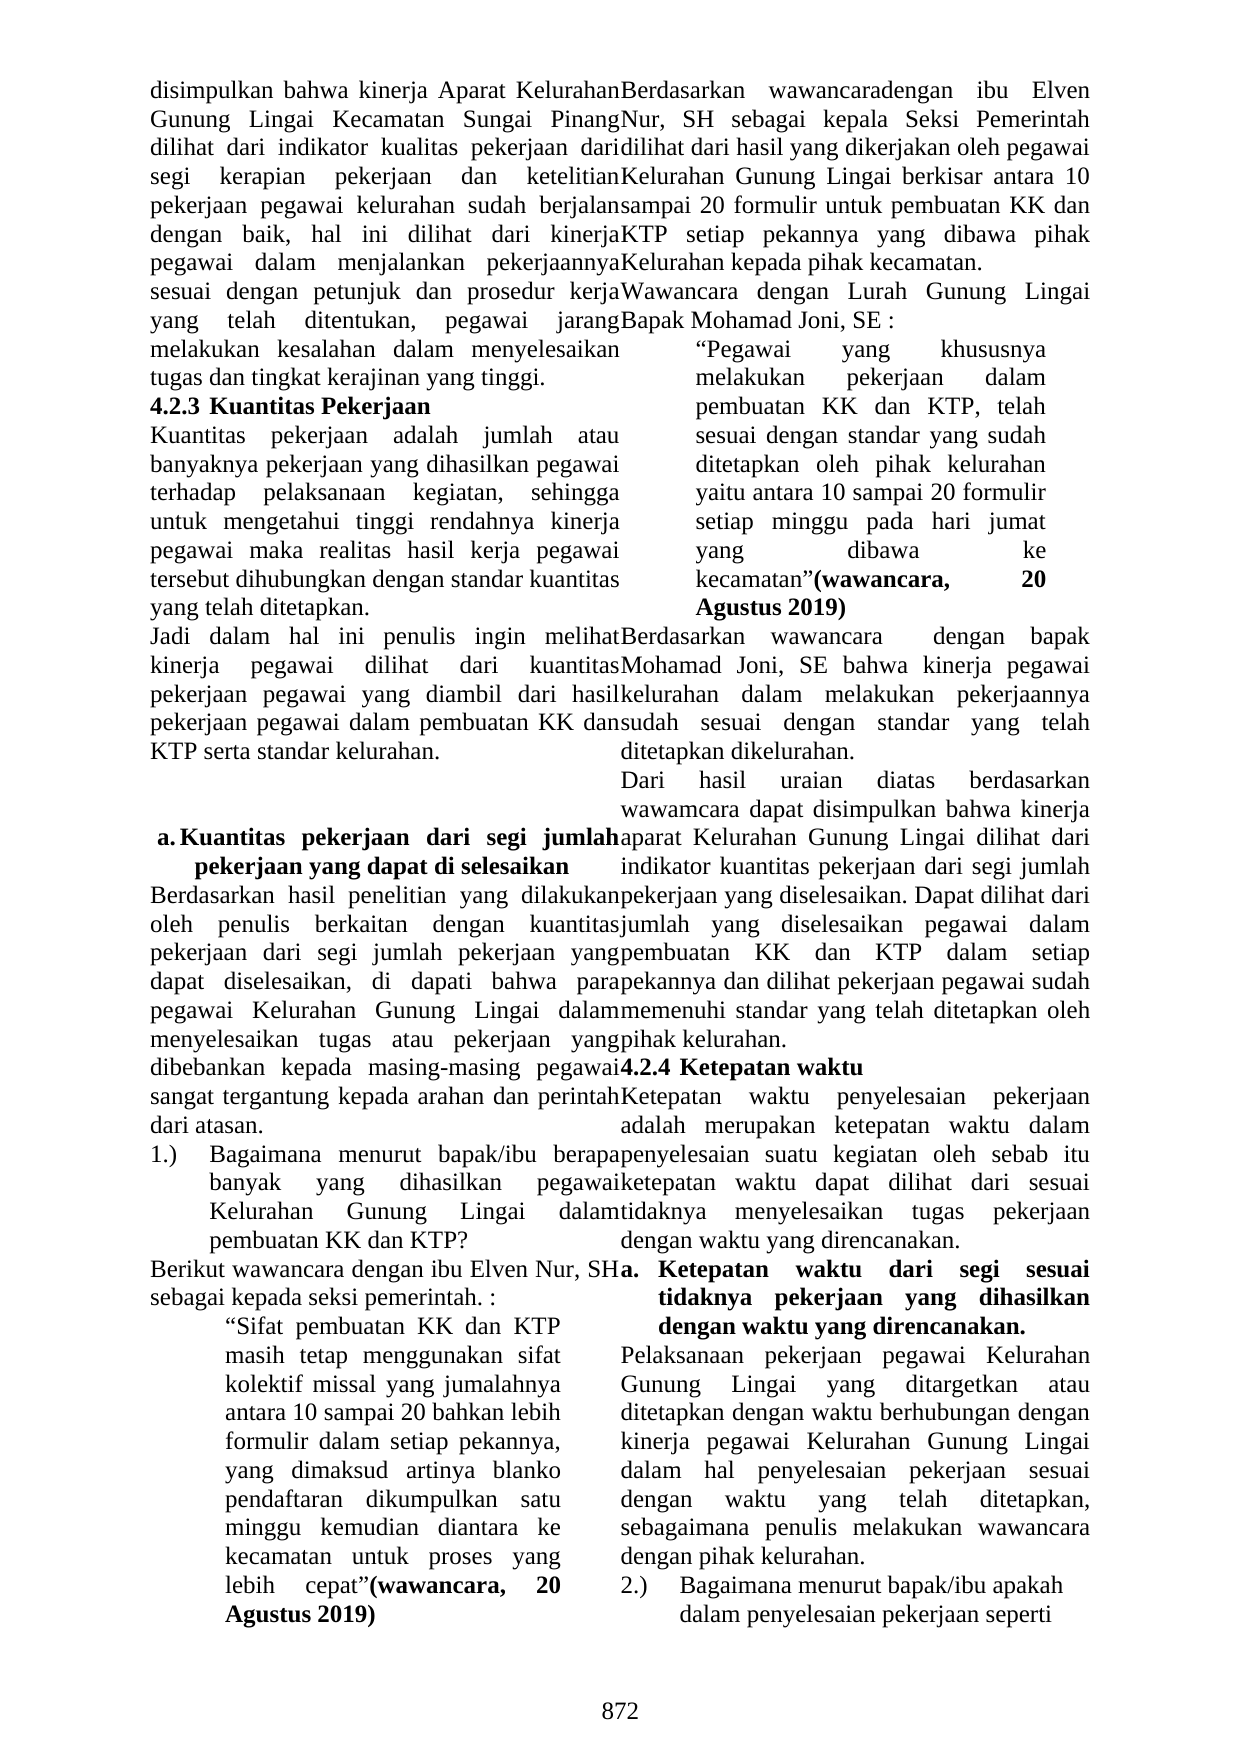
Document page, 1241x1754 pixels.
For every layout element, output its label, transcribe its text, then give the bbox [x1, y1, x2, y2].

text Berikut wawancara dengan ibu Elven Nur, SH sebagai kepada seksi pemerintah. : [150, 1254, 620, 1311]
text Berdasarkan wawancaradengan ibu Elven Nur, SH sebagai kepala Seksi Pemerintah dilihat dari hasil yang dikerjakan oleh pegawai Kelurahan Gunung Lingai berkisar antara 10 sampai 20 formulir untuk pembuatan KK dan KTP setiap pekannya yang dibawa pihak Kelurahan kepada pihak kecamatan. [620, 75, 1090, 276]
text Kuantitas pekerjaan adalah jumlah atau banyaknya pekerjaan yang dihasilkan pegawai terhadap pelaksanaan kegiatan, sehingga untuk mengetahui tinggi rendahnya kinerja pegawai maka realitas hasil kerja pegawai tersebut dihubungkan dengan standar kuantitas yang telah ditetapkan. [150, 420, 620, 621]
text Berdasarkan wawancara dengan bapak Mohamad Joni, SE bahwa kinerja pegawai kelurahan dalam melakukan pekerjaannya sudah sesuai dengan standar yang telah ditetapkan dikelurahan. [620, 621, 1090, 765]
list Kuantitas Pekerjaan [150, 391, 620, 420]
list Ketepatan waktu [620, 1052, 1090, 1081]
text Wawancara dengan Lurah Gunung Lingai Bapak Mohamad Joni, SE : [620, 276, 1090, 334]
text “Pegawai yang khususnya melakukan pekerjaan dalam pembuatan KK dan KTP, telah sesuai dengan standar yang sudah ditetapkan oleh pihak kelurahan yaitu antara 10 sampai 20 formulir setiap minggu pada hari jumat yang dibawa ke kecamatan”(wawancara, 20 Agustus 2019) [695, 334, 1046, 621]
text Pelaksanaan pekerjaan pegawai Kelurahan Gunung Lingai yang ditargetkan atau ditetapkan dengan waktu berhubungan dengan kinerja pegawai Kelurahan Gunung Lingai dalam hal penyelesaian pekerjaan sesuai dengan waktu yang telah ditetapkan, sebagaimana penulis melakukan wawancara dengan pihak kelurahan. [620, 1340, 1090, 1570]
list Ketepatan waktu dari segi sesuai tidaknya pekerjaan yang dihasilkan dengan waktu yang direncanakan. [620, 1254, 1090, 1340]
text Jadi dalam hal ini penulis ingin melihat kinerja pegawai dilihat dari kuantitas pekerjaan pegawai yang diambil dari hasil pekerjaan pegawai dalam pembuatan KK dan KTP serta standar kelurahan. [150, 621, 620, 765]
text Berdasarkan hasil penelitian yang dilakukan oleh penulis berkaitan dengan kuantitas pekerjaan dari segi jumlah pekerjaan yang dapat diselesaikan, di dapati bahwa para pegawai Kelurahan Gunung Lingai dalam menyelesaikan tugas atau pekerjaan yang dibebankan kepada masing-masing pegawai sangat tergantung kepada arahan dan perintah dari atasan. [150, 880, 620, 1139]
text Ketepatan waktu penyelesaian pekerjaan adalah merupakan ketepatan waktu dalam penyelesaian suatu kegiatan oleh sebab itu ketepatan waktu dapat dilihat dari sesuai tidaknya menyelesaikan tugas pekerjaan dengan waktu yang direncanakan. [620, 1081, 1090, 1254]
text Dari hasil uraian diatas berdasarkan wawamcara dapat disimpulkan bahwa kinerja aparat Kelurahan Gunung Lingai dilihat dari indikator kuantitas pekerjaan dari segi jumlah pekerjaan yang diselesaikan. Dapat dilihat dari jumlah yang diselesaikan pegawai dalam pembuatan KK dan KTP dalam setiap pekannya dan dilihat pekerjaan pegawai sudah memenuhi standar yang telah ditetapkan oleh pihak kelurahan. [620, 765, 1090, 1052]
text “Sifat pembuatan KK dan KTP masih tetap menggunakan sifat kolektif missal yang jumalahnya antara 10 sampai 20 bahkan lebih formulir dalam setiap pekannya, yang dimaksud artinya blanko pendaftaran dikumpulkan satu minggu kemudian diantara ke kecamatan untuk proses yang lebih cepat”(wawancara, 20 Agustus 2019) [225, 1311, 561, 1627]
list Bagaimana menurut bapak/ibu berapa banyak yang dihasilkan pegawai Kelurahan Gunung Lingai dalam pembuatan KK dan KTP? [150, 1139, 620, 1254]
list Kuantitas pekerjaan dari segi jumlah pekerjaan yang dapat di selesaikan [157, 822, 620, 880]
